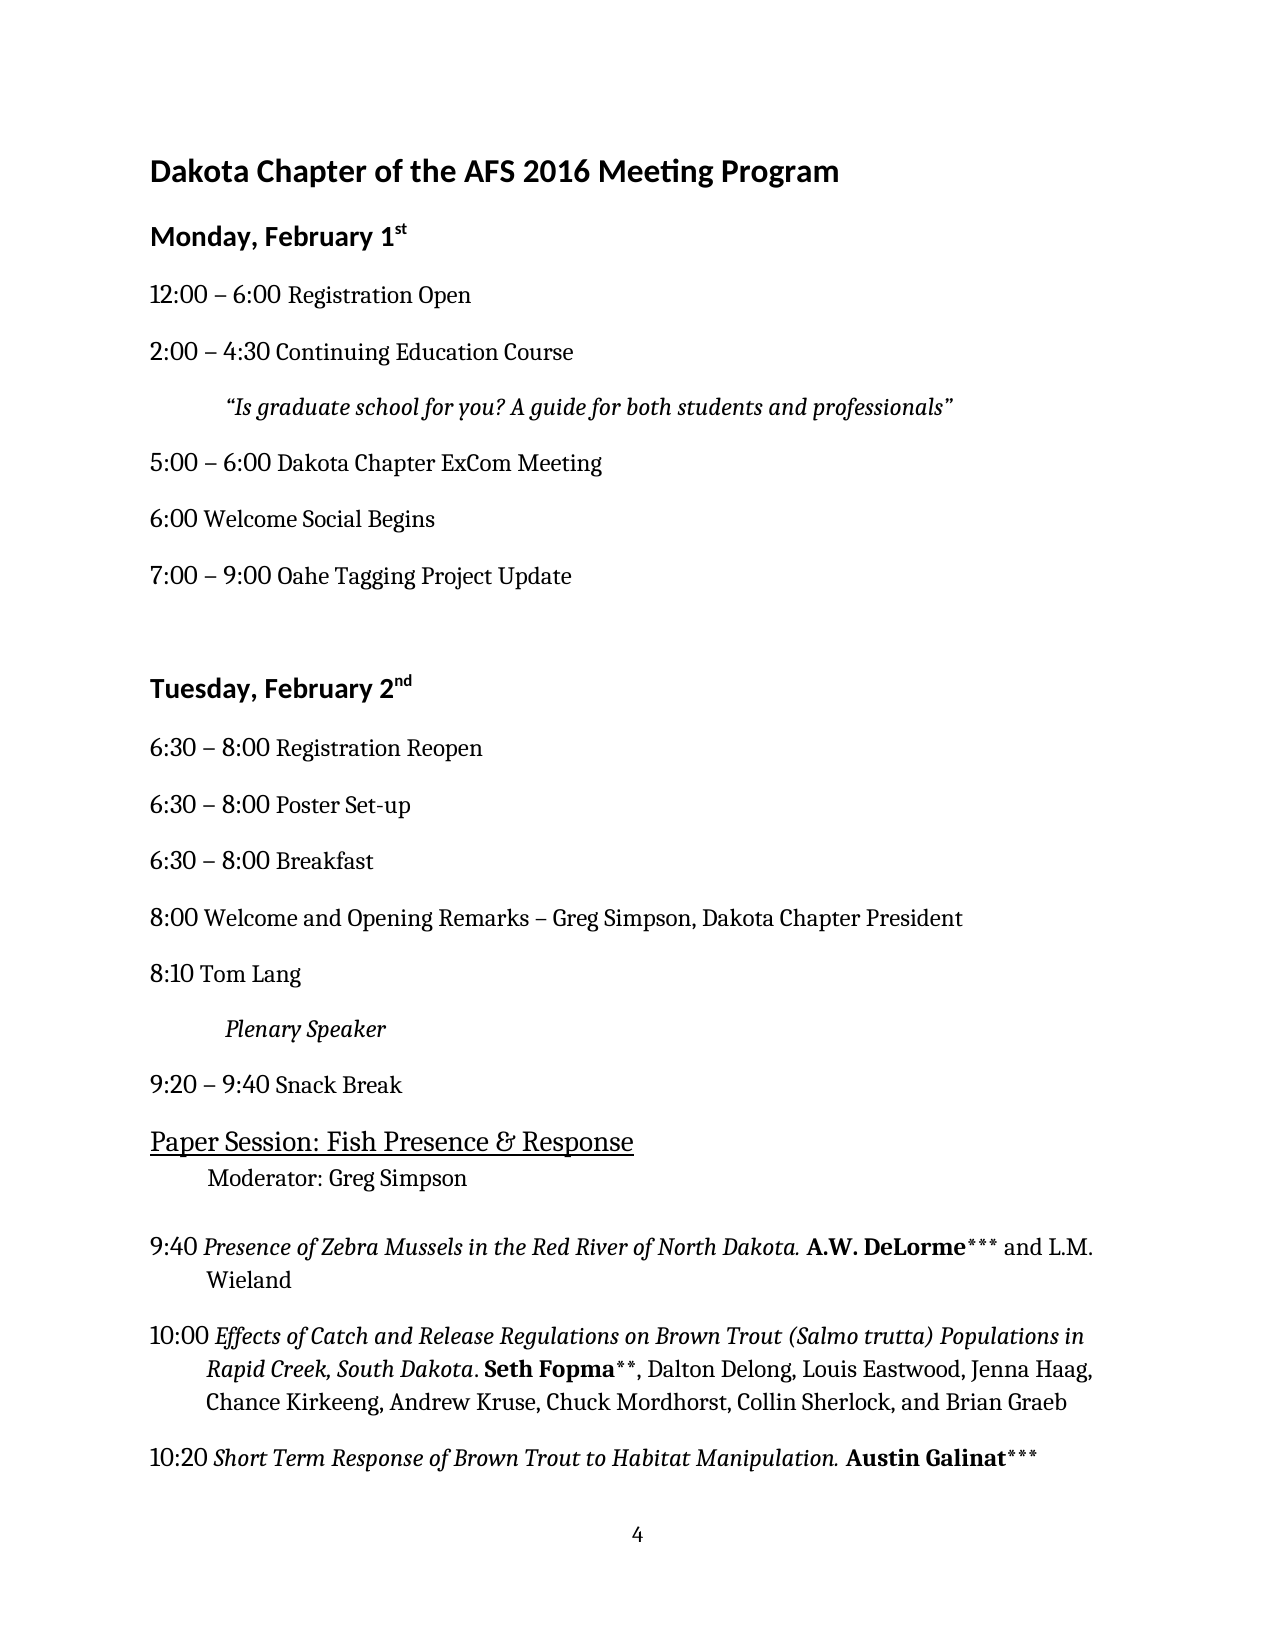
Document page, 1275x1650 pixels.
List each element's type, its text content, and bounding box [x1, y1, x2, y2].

text 8:00 Welcome and Opening Remarks – Greg Simpson, Dakota Chapter President [150, 902, 1125, 933]
text Monday, February 1st [150, 218, 1125, 253]
text Paper Session: Fish Presence & Response [150, 1125, 1125, 1159]
text “Is graduate school for you? A guide for both students and professionals” [150, 393, 1125, 422]
text 6:00 Welcome Social Begins [150, 503, 1125, 534]
text 10:00 Effects of Catch and Release Regulations on Brown Trout (Salmo trutta) Populations in Rapid Creek, South Dakota. Seth Fopma**, Dalton Delong, Louis Eastwood, Jenna Haag, Chance Kirkeeng, Andrew Kruse, Chuck Mordhorst, Collin Sherlock, and Brian Graeb [150, 1320, 1125, 1417]
text Moderator: Greg Simpson [150, 1164, 1125, 1193]
text Plenary Speaker [150, 1015, 1125, 1044]
text Dakota Chapter of the AFS 2016 Meeting Program [150, 150, 1125, 191]
text 9:40 Presence of Zebra Mussels in the Red River of North Dakota. A.W. DeLorme*** and L.M. Wieland [150, 1231, 1125, 1295]
text 8:10 Tom Lang [150, 958, 1125, 989]
text 5:00 – 6:00 Dakota Chapter ExCom Meeting [150, 447, 1125, 478]
text 9:20 – 9:40 Snack Break [150, 1069, 1125, 1100]
text 12:00 – 6:00 Registration Open [150, 279, 1125, 311]
text 7:00 – 9:00 Oahe Tagging Project Update [150, 560, 1125, 591]
text 10:20 Short Term Response of Brown Trout to Habitat Manipulation. Austin Galinat*** [150, 1442, 1125, 1473]
text Tuesday, February 2nd [150, 670, 1125, 706]
text 6:30 – 8:00 Poster Set-up [150, 789, 1125, 820]
text 6:30 – 8:00 Breakfast [150, 845, 1125, 876]
text 2:00 – 4:30 Continuing Education Course [150, 336, 1125, 367]
text 6:30 – 8:00 Registration Reopen [150, 732, 1125, 763]
